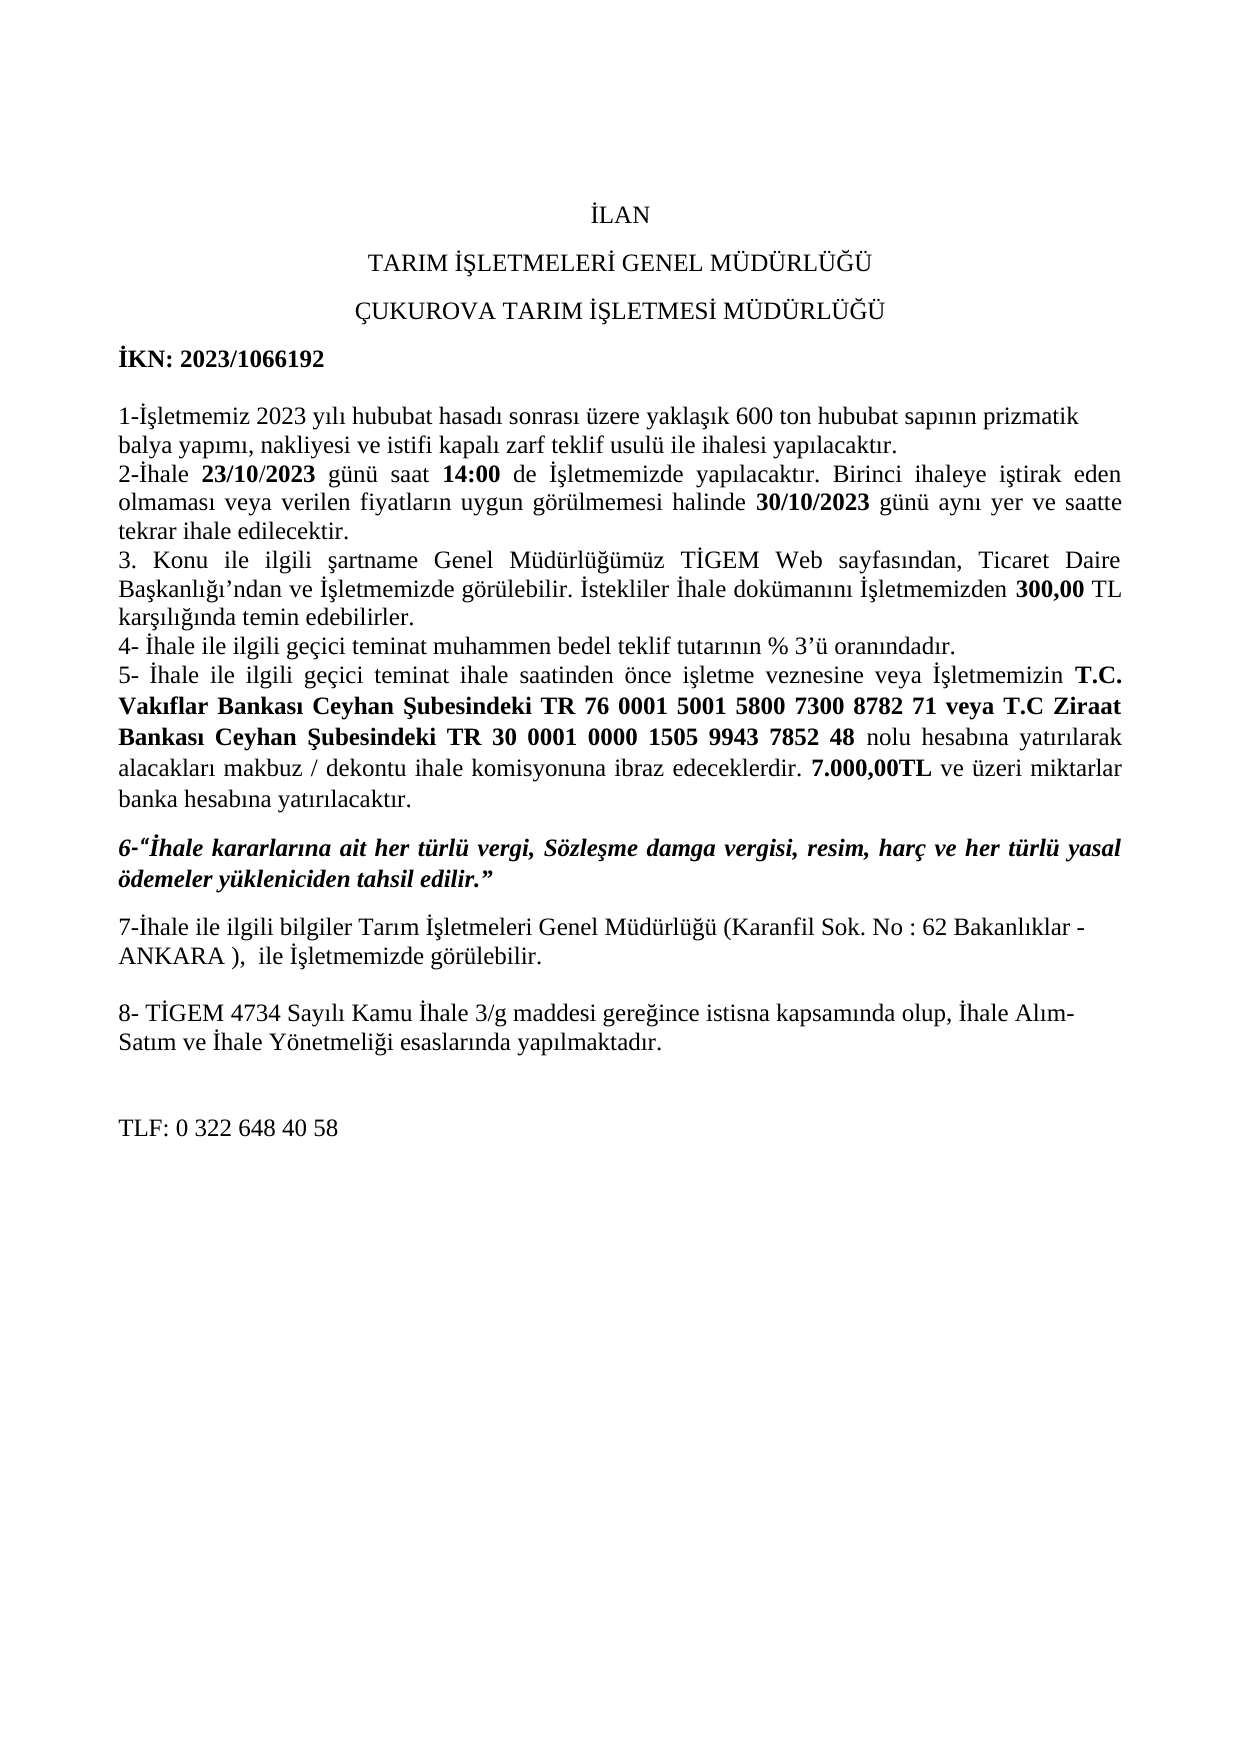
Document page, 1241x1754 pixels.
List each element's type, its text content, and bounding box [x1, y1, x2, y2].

text TARIM İŞLETMELERİ GENEL MÜDÜRLÜĞÜ [118, 248, 1122, 277]
text 3. Konu ile ilgili şartname Genel Müdürlüğümüz TİGEM Web sayfasından, Ticaret Daire Başkanlığı’ndan ve İşletmemizde görülebilir. İstekliler İhale dokümanını İşletmemizden 300,00 TL karşılığında temin edebilirler. [118, 545, 1122, 631]
text 6-“İhale kararlarına ait her türlü vergi, Sözleşme damga vergisi, resim, harç ve her türlü yasal ödemeler yükleniciden tahsil edilir.” [118, 832, 1122, 893]
text 2-İhale 23/10/2023 günü saat 14:00 de İşletmemizde yapılacaktır. Birinci ihaleye iştirak eden olmaması veya verilen fiyatların uygun görülmemesi halinde 30/10/2023 günü aynı yer ve saatte tekrar ihale edilecektir. [118, 459, 1122, 545]
text 5- İhale ile ilgili geçici teminat ihale saatinden önce işletme veznesine veya İşletmemizin T.C. Vakıflar Bankası Ceyhan Şubesindeki TR 76 0001 5001 5800 7300 8782 71 veya T.C Ziraat Bankası Ceyhan Şubesindeki TR 30 0001 0000 1505 9943 7852 48 nolu hesabına yatırılarak alacakları makbuz / dekontu ihale komisyonuna ibraz edeceklerdir. 7.000,00TL ve üzeri miktarlar banka hesabına yatırılacaktır. [118, 660, 1122, 813]
text 4- İhale ile ilgili geçici teminat muhammen bedel teklif tutarının % 3’ü oranındadır. [118, 631, 1122, 660]
text İKN: 2023/1066192 [118, 344, 1122, 372]
text TLF: 0 322 648 40 58 [118, 1113, 1122, 1142]
text İLAN [118, 201, 1122, 229]
text 7-İhale ile ilgili bilgiler Tarım İşletmeleri Genel Müdürlüğü (Karanfil Sok. No : 62 Bakanlıklar - ANKARA ), ile İşletmemizde görülebilir. [118, 912, 1122, 970]
text 1-İşletmemiz 2023 yılı hububat hasadı sonrası üzere yaklaşık 600 ton hububat sapının prizmatik balya yapımı, nakliyesi ve istifi kapalı zarf teklif usulü ile ihalesi yapılacaktır. [118, 401, 1122, 459]
text 8- TİGEM 4734 Sayılı Kamu İhale 3/g maddesi gereğince istisna kapsamında olup, İhale Alım-Satım ve İhale Yönetmeliği esaslarında yapılmaktadır. [118, 998, 1122, 1056]
text ÇUKUROVA TARIM İŞLETMESİ MÜDÜRLÜĞÜ [118, 296, 1122, 325]
